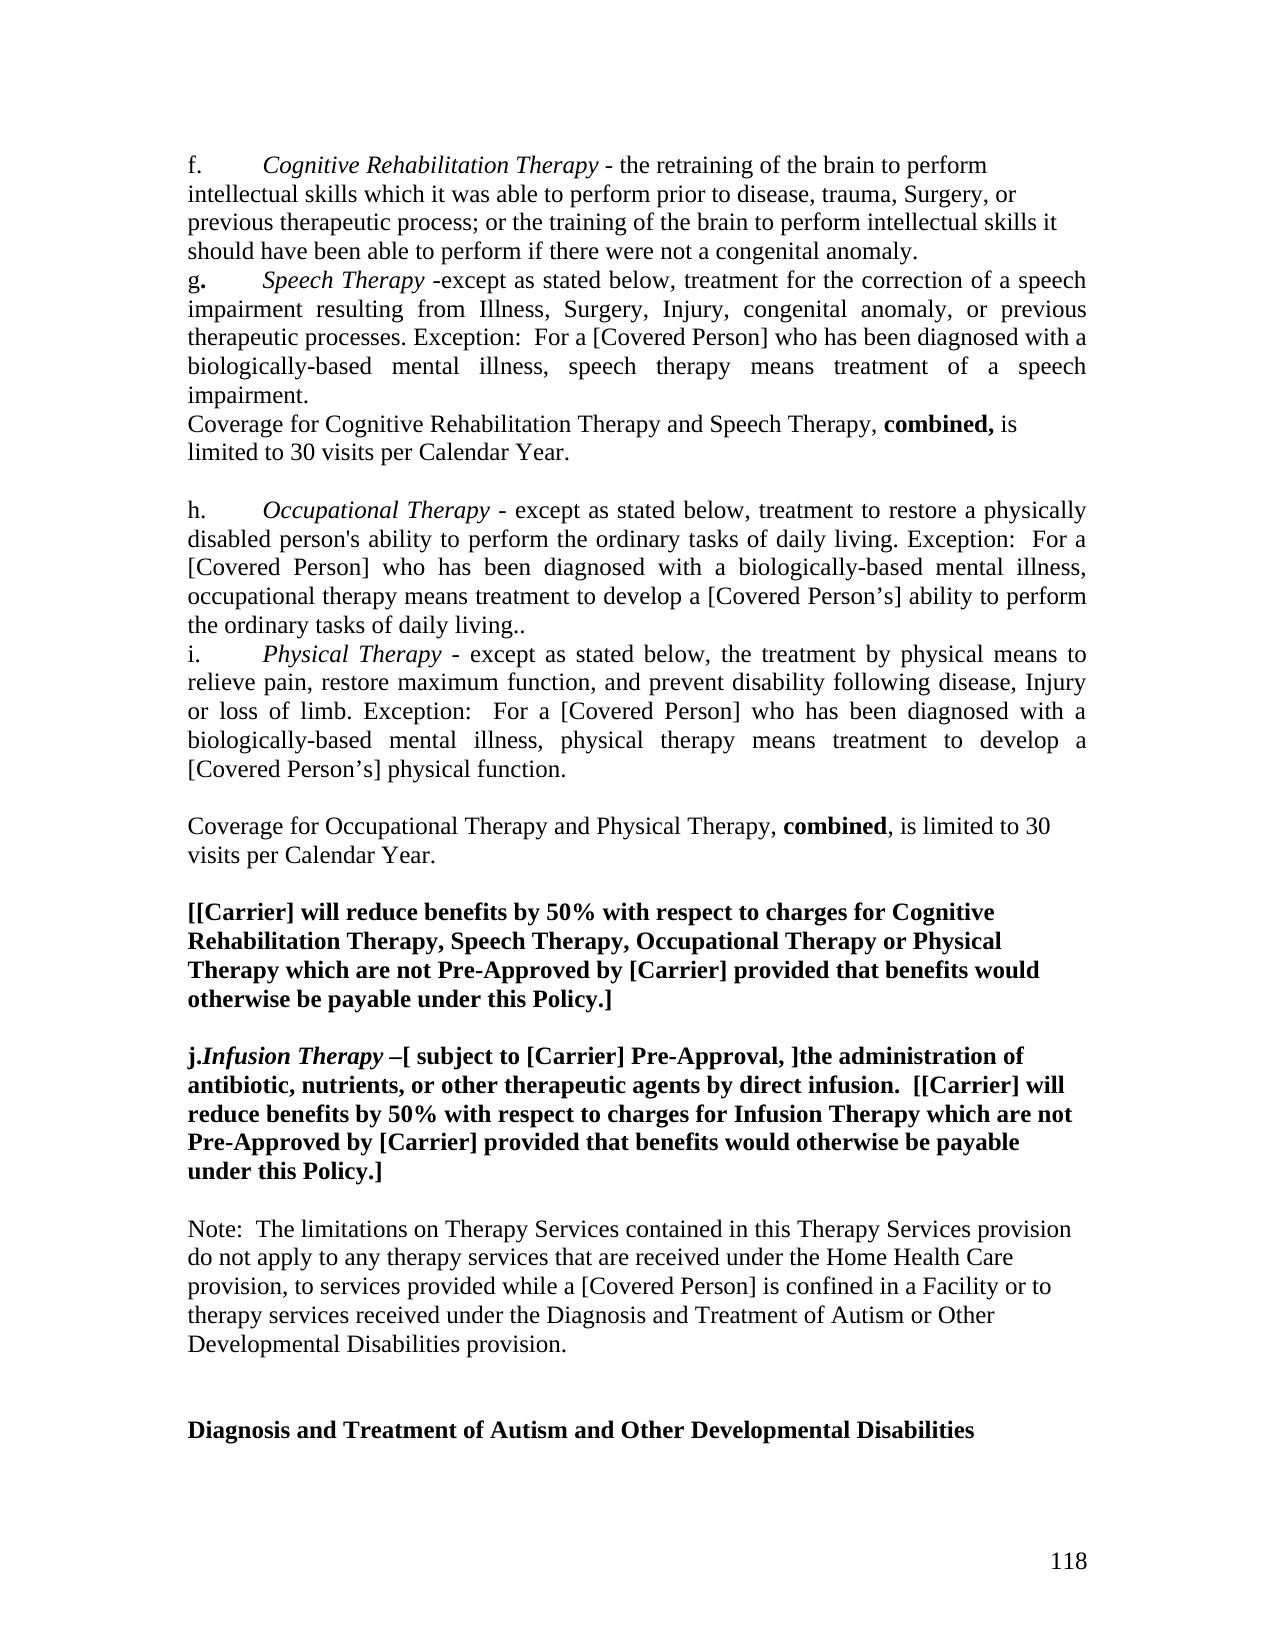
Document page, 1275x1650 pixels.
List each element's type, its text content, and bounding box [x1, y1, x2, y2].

text Note: The limitations on Therapy Services contained in this Therapy Services provision do not apply to any therapy services that are received under the Home Health Care provision, to services provided while a [Covered Person] is confined in a Facility or to therapy services received under the Diagnosis and Treatment of Autism or Other Developmental Disabilities provision. [187, 1214, 1087, 1357]
text Diagnosis and Treatment of Autism and Other Developmental Disabilities [187, 1415, 1087, 1444]
text h. Occupational Therapy - except as stated below, treatment to restore a physically disabled person's ability to perform the ordinary tasks of daily living. Exception: For a [Covered Person] who has been diagnosed with a biologically-based mental illness, occupational therapy means treatment to develop a [Covered Person’s] ability to perform the ordinary tasks of daily living.. [187, 495, 1087, 639]
text f. Cognitive Rehabilitation Therapy - the retraining of the brain to perform intellectual skills which it was able to perform prior to disease, trauma, Surgery, or previous therapeutic process; or the training of the brain to perform intellectual skills it should have been able to perform if there were not a congenital anomaly. [187, 150, 1087, 265]
text Coverage for Occupational Therapy and Physical Therapy, combined, is limited to 30 visits per Calendar Year. [187, 811, 1087, 869]
text [[Carrier] will reduce benefits by 50% with respect to charges for Cognitive Rehabilitation Therapy, Speech Therapy, Occupational Therapy or Physical Therapy which are not Pre-Approved by [Carrier] provided that benefits would otherwise be payable under this Policy.] [187, 897, 1087, 1012]
text j.Infusion Therapy –[ subject to [Carrier] Pre-Approval, ]the administration of antibiotic, nutrients, or other therapeutic agents by direct infusion. [[Carrier] will reduce benefits by 50% with respect to charges for Infusion Therapy which are not Pre-Approved by [Carrier] provided that benefits would otherwise be payable under this Policy.] [187, 1041, 1087, 1185]
text Coverage for Cognitive Rehabilitation Therapy and Speech Therapy, combined, is limited to 30 visits per Calendar Year. [187, 409, 1087, 466]
text g. Speech Therapy -except as stated below, treatment for the correction of a speech impairment resulting from Illness, Surgery, Injury, congenital anomaly, or previous therapeutic processes. Exception: For a [Covered Person] who has been diagnosed with a biologically-based mental illness, speech therapy means treatment of a speech impairment. [187, 265, 1087, 409]
text i. Physical Therapy - except as stated below, the treatment by physical means to relieve pain, restore maximum function, and prevent disability following disease, Injury or loss of limb. Exception: For a [Covered Person] who has been diagnosed with a biologically-based mental illness, physical therapy means treatment to develop a [Covered Person’s] physical function. [187, 639, 1087, 782]
